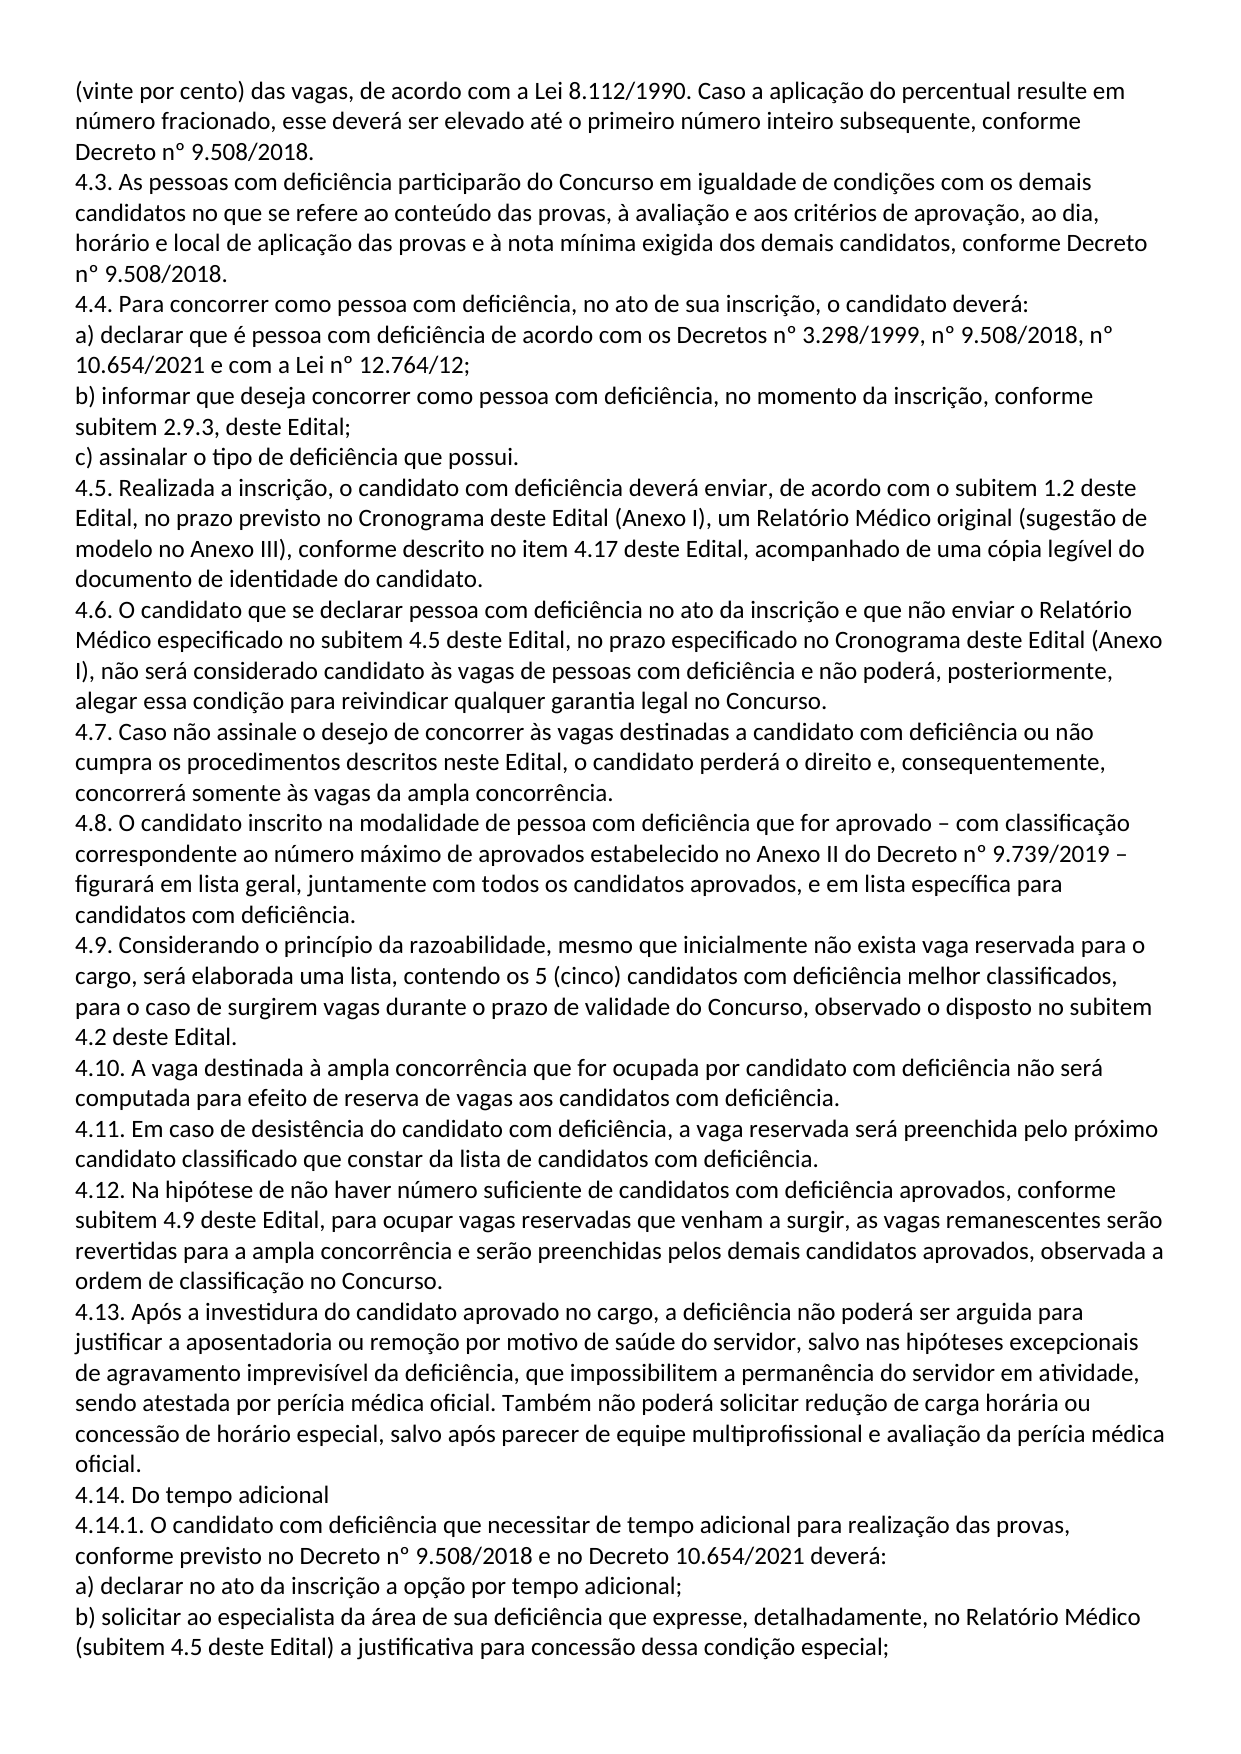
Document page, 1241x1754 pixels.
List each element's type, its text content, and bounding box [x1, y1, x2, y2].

text 4.10. A vaga destinada à ampla concorrência que for ocupada por candidato com deficiência não será computada para efeito de reserva de vagas aos candidatos com deficiência. [75, 1052, 1165, 1113]
text 4.8. O candidato inscrito na modalidade de pessoa com deficiência que for aprovado – com classificação correspondente ao número máximo de aprovados estabelecido no Anexo II do Decreto nº 9.739/2019 – figurará em lista geral, juntamente com todos os candidatos aprovados, e em lista específica para candidatos com deficiência. [75, 807, 1165, 929]
text 4.3. As pessoas com deficiência participarão do Concurso em igualdade de condições com os demais candidatos no que se refere ao conteúdo das provas, à avaliação e aos critérios de aprovação, ao dia, horário e local de aplicação das provas e à nota mínima exigida dos demais candidatos, conforme Decreto nº 9.508/2018. [75, 167, 1165, 289]
text 4.14.1. O candidato com deficiência que necessitar de tempo adicional para realização das provas, conforme previsto no Decreto nº 9.508/2018 e no Decreto 10.654/2021 deverá: [75, 1509, 1165, 1571]
text 4.9. Considerando o princípio da razoabilidade, mesmo que inicialmente não exista vaga reservada para o cargo, será elaborada uma lista, contendo os 5 (cinco) candidatos com deficiência melhor classificados, para o caso de surgirem vagas durante o prazo de validade do Concurso, observado o disposto no subitem 4.2 deste Edital. [75, 929, 1165, 1052]
text 4.6. O candidato que se declarar pessoa com deficiência no ato da inscrição e que não enviar o Relatório Médico especificado no subitem 4.5 deste Edital, no prazo especificado no Cronograma deste Edital (Anexo I), não será considerado candidato às vagas de pessoas com deficiência e não poderá, posteriormente, alegar essa condição para reivindicar qualquer garantia legal no Concurso. [75, 594, 1165, 716]
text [75, 75, 1165, 167]
text 4.12. Na hipótese de não haver número suficiente de candidatos com deficiência aprovados, conforme subitem 4.9 deste Edital, para ocupar vagas reservadas que venham a surgir, as vagas remanescentes serão revertidas para a ampla concorrência e serão preenchidas pelos demais candidatos aprovados, observada a ordem de classificação no Concurso. [75, 1174, 1165, 1296]
text 4.14. Do tempo adicional [75, 1479, 1165, 1509]
text 4.5. Realizada a inscrição, o candidato com deficiência deverá enviar, de acordo com o subitem 1.2 deste Edital, no prazo previsto no Cronograma deste Edital (Anexo I), um Relatório Médico original (sugestão de modelo no Anexo III), conforme descrito no item 4.17 deste Edital, acompanhado de uma cópia legível do documento de identidade do candidato. [75, 472, 1165, 594]
text 4.11. Em caso de desistência do candidato com deficiência, a vaga reservada será preenchida pelo próximo candidato classificado que constar da lista de candidatos com deficiência. [75, 1113, 1165, 1174]
text c) assinalar o tipo de deficiência que possui. [75, 441, 1165, 472]
text a) declarar no ato da inscrição a opção por tempo adicional; [75, 1571, 1165, 1601]
text a) declarar que é pessoa com deficiência de acordo com os Decretos nº 3.298/1999, nº 9.508/2018, nº 10.654/2021 e com a Lei nº 12.764/12; [75, 319, 1165, 380]
text 4.13. Após a investidura do candidato aprovado no cargo, a deficiência não poderá ser arguida para justificar a aposentadoria ou remoção por motivo de saúde do servidor, salvo nas hipóteses excepcionais de agravamento imprevisível da deficiência, que impossibilitem a permanência do servidor em atividade, sendo atestada por perícia médica oficial. Também não poderá solicitar redução de carga horária ou concessão de horário especial, salvo após parecer de equipe multiprofissional e avaliação da perícia médica oficial. [75, 1296, 1165, 1479]
text b) informar que deseja concorrer como pessoa com deficiência, no momento da inscrição, conforme subitem 2.9.3, deste Edital; [75, 380, 1165, 441]
text 4.7. Caso não assinale o desejo de concorrer às vagas destinadas a candidato com deficiência ou não cumpra os procedimentos descritos neste Edital, o candidato perderá o direito e, consequentemente, concorrerá somente às vagas da ampla concorrência. [75, 716, 1165, 807]
text 4.4. Para concorrer como pessoa com deficiência, no ato de sua inscrição, o candidato deverá: [75, 289, 1165, 319]
text b) solicitar ao especialista da área de sua deficiência que expresse, detalhadamente, no Relatório Médico (subitem 4.5 deste Edital) a justificativa para concessão dessa condição especial; [75, 1601, 1165, 1662]
